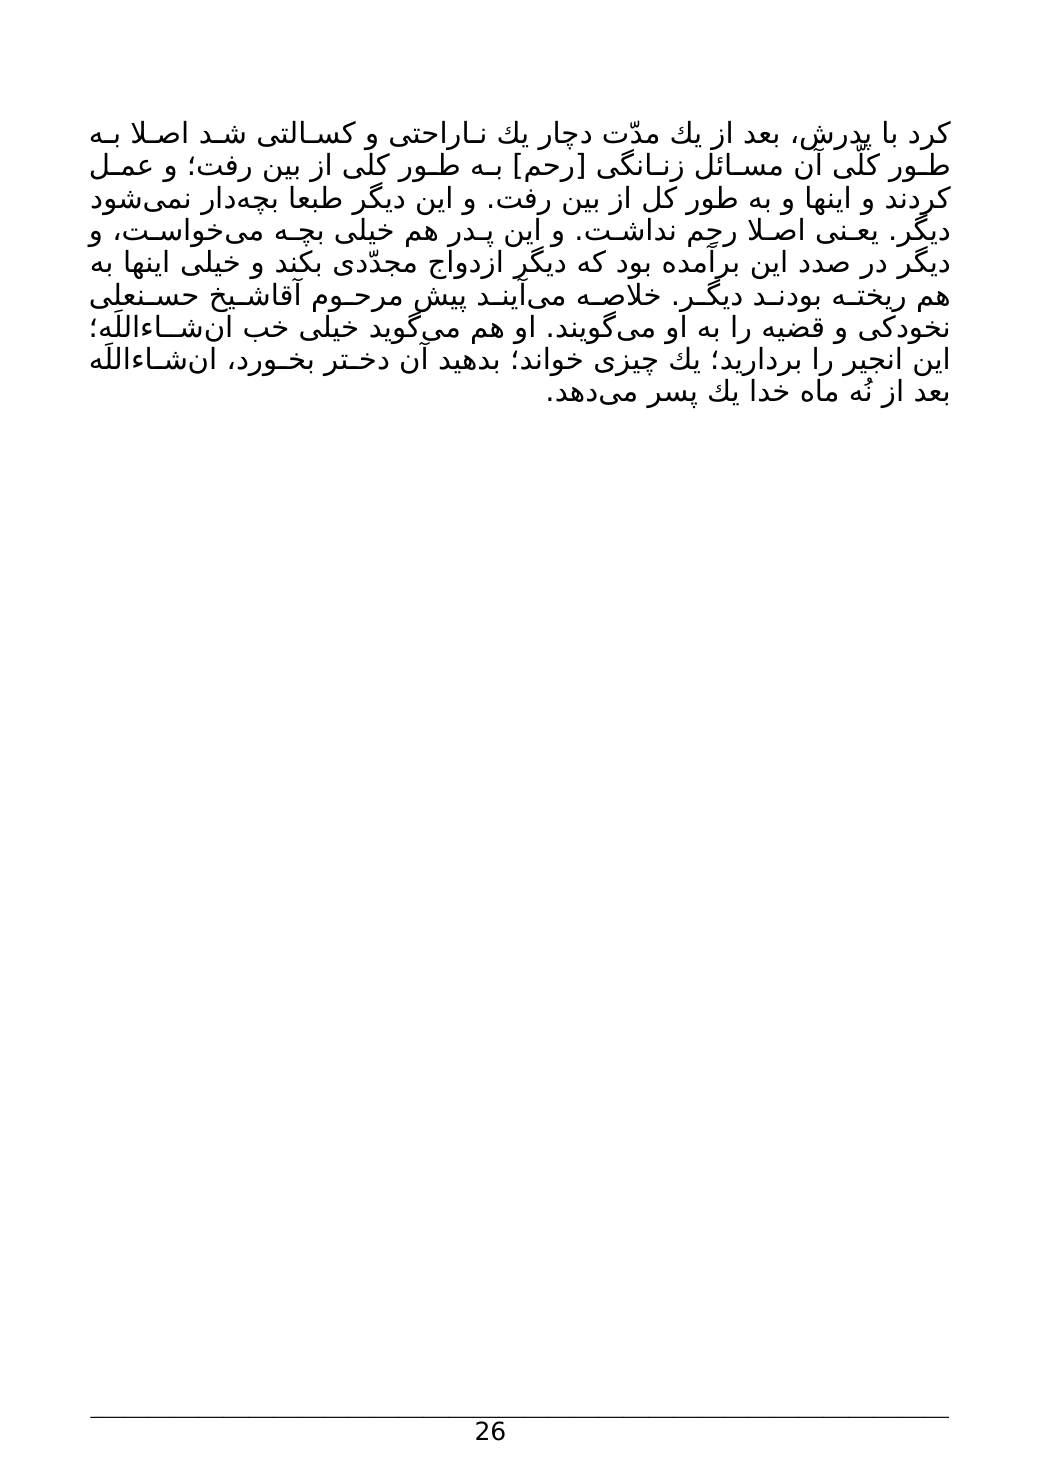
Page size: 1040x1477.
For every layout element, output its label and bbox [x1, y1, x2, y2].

text [89, 118, 951, 409]
